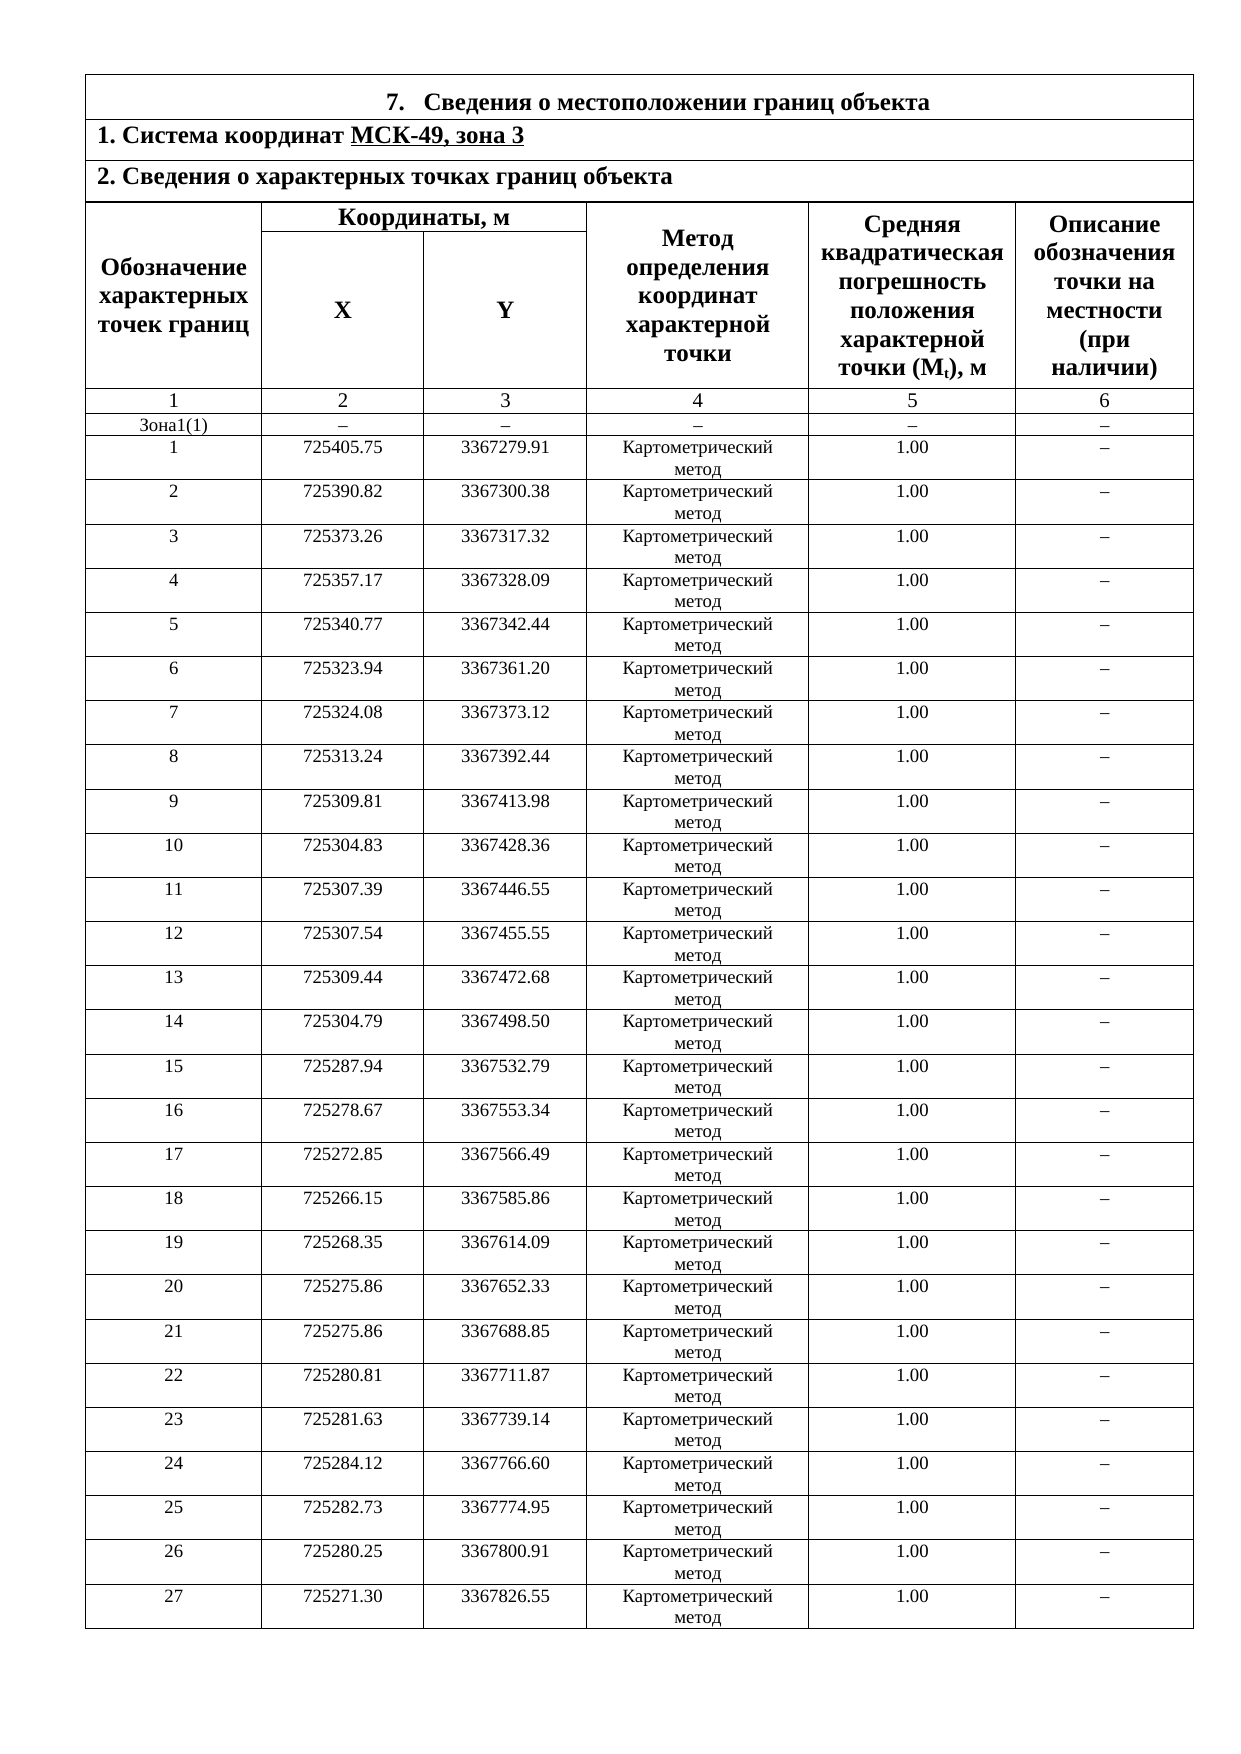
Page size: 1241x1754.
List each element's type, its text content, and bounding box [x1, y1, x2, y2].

table_cell 1.00 [809, 657, 1015, 700]
table_cell 3367392.44 [424, 745, 586, 788]
table_cell 725390.82 [262, 480, 423, 523]
table_cell 725307.54 [262, 922, 423, 965]
table_cell 1.00 [809, 834, 1015, 877]
table_cell 3367739.14 [424, 1408, 586, 1451]
table_cell 3367472.68 [424, 966, 586, 1009]
table_cell – [587, 414, 808, 435]
table_header Сведения о местоположении границ объекта [86, 75, 1193, 119]
table_cell 3367428.36 [424, 834, 586, 877]
table_cell Картометрический метод [587, 1187, 808, 1230]
table_cell 1.00 [809, 1496, 1015, 1539]
table_cell 1.00 [809, 1320, 1015, 1363]
table_cell 3367800.91 [424, 1540, 586, 1583]
table_cell – [1016, 701, 1193, 744]
table_cell – [1016, 1585, 1193, 1628]
table_cell 725313.24 [262, 745, 423, 788]
table_cell 3367688.85 [424, 1320, 586, 1363]
table_cell Координаты, м [262, 203, 586, 231]
table_cell Картометрический метод [587, 525, 808, 568]
table_cell Картометрический метод [587, 1231, 808, 1274]
table_cell 3367553.34 [424, 1099, 586, 1142]
table_cell – [1016, 569, 1193, 612]
table_cell 24 [86, 1452, 261, 1495]
table_cell 3367826.55 [424, 1585, 586, 1628]
table_cell 725280.81 [262, 1364, 423, 1407]
table_cell Картометрический метод [587, 480, 808, 523]
table_cell 3367455.55 [424, 922, 586, 965]
table_cell Y [424, 232, 586, 387]
table_cell Х [262, 232, 423, 387]
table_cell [587, 1585, 808, 1628]
table_cell 4 [86, 569, 261, 612]
table_cell – [1016, 1540, 1193, 1583]
table_cell – [1016, 1408, 1193, 1451]
table_cell 725324.08 [262, 701, 423, 744]
table_cell 725271.30 [262, 1585, 423, 1628]
table_cell Обозначение характерных точек границ [86, 203, 261, 387]
table_cell Картометрический метод [587, 1408, 808, 1451]
table_cell Картометрический метод [587, 1010, 808, 1053]
table_cell – [1016, 436, 1193, 479]
table_cell 725275.86 [262, 1320, 423, 1363]
table_cell 10 [86, 834, 261, 877]
table_cell – [1016, 1275, 1193, 1318]
table_cell 725304.79 [262, 1010, 423, 1053]
table_cell 3367317.32 [424, 525, 586, 568]
table_cell 725373.26 [262, 525, 423, 568]
table_cell Картометрический метод [587, 834, 808, 877]
table_cell 3367342.44 [424, 613, 586, 656]
table_cell 725309.44 [262, 966, 423, 1009]
table_cell 3367766.60 [424, 1452, 586, 1495]
table_cell 1.00 [809, 701, 1015, 744]
table_cell 25 [86, 1496, 261, 1539]
table_cell – [1016, 1320, 1193, 1363]
table_cell 725323.94 [262, 657, 423, 700]
table_cell 3367328.09 [424, 569, 586, 612]
table_cell Картометрический метод [587, 436, 808, 479]
table_cell 3367300.38 [424, 480, 586, 523]
table_cell – [1016, 1143, 1193, 1186]
table_cell 1.00 [809, 1143, 1015, 1186]
table_cell 4 [587, 389, 808, 412]
table_cell – [1016, 525, 1193, 568]
table_cell 18 [86, 1187, 261, 1230]
table_cell 1.00 [809, 922, 1015, 965]
table_cell – [1016, 745, 1193, 788]
table_cell – [262, 414, 423, 435]
table_cell 3367532.79 [424, 1055, 586, 1098]
table_cell – [1016, 657, 1193, 700]
table_cell 26 [86, 1540, 261, 1583]
table_cell Картометрический метод [587, 878, 808, 921]
table_cell 12 [86, 922, 261, 965]
table_cell 3367373.12 [424, 701, 586, 744]
table_cell – [1016, 1452, 1193, 1495]
table_cell 6 [1016, 389, 1193, 412]
table_cell 1.00 [809, 966, 1015, 1009]
table_cell – [1016, 966, 1193, 1009]
table_cell Картометрический метод [587, 701, 808, 744]
table_cell 11 [86, 878, 261, 921]
table_cell 725280.25 [262, 1540, 423, 1583]
table_cell 3367774.95 [424, 1496, 586, 1539]
table_cell 16 [86, 1099, 261, 1142]
table_cell 1.00 [809, 613, 1015, 656]
table_cell Картометрический метод [587, 1320, 808, 1363]
table_cell Картометрический метод [587, 790, 808, 833]
table_cell 6 [86, 657, 261, 700]
table_cell 21 [86, 1320, 261, 1363]
table_cell Средняя квадратическая погрешность положения характерной точки (Мt), м [809, 203, 1015, 387]
table_cell 725282.73 [262, 1496, 423, 1539]
table_cell 14 [86, 1010, 261, 1053]
table_cell – [1016, 1496, 1193, 1539]
table_cell 8 [86, 745, 261, 788]
table_cell 725284.12 [262, 1452, 423, 1495]
table_cell 23 [86, 1408, 261, 1451]
table_cell 2 [262, 389, 423, 412]
table_cell 1.00 [809, 1275, 1015, 1318]
table_cell 20 [86, 1275, 261, 1318]
table_cell 1.00 [809, 1540, 1015, 1583]
table_cell 19 [86, 1231, 261, 1274]
table_cell – [1016, 613, 1193, 656]
table_cell Картометрический метод [587, 1496, 808, 1539]
table_cell Картометрический метод [587, 966, 808, 1009]
table_cell 1.00 [809, 790, 1015, 833]
table_cell 1 [86, 436, 261, 479]
table_cell 1.00 [809, 745, 1015, 788]
table_cell – [1016, 790, 1193, 833]
table_cell Картометрический метод [587, 922, 808, 965]
table_cell 1.00 [809, 1187, 1015, 1230]
table_cell 17 [86, 1143, 261, 1186]
table_cell 1.00 [809, 525, 1015, 568]
table_cell – [1016, 834, 1193, 877]
table_cell 3367652.33 [424, 1275, 586, 1318]
table_cell 3367585.86 [424, 1187, 586, 1230]
table_cell 3367279.91 [424, 436, 586, 479]
table_cell 1 [86, 389, 261, 412]
table_cell 1.00 [809, 480, 1015, 523]
table_cell 1.00 [809, 569, 1015, 612]
table_cell – [809, 414, 1015, 435]
table_cell 3367446.55 [424, 878, 586, 921]
table_cell 3367498.50 [424, 1010, 586, 1053]
table_cell – [1016, 922, 1193, 965]
table_cell Картометрический метод [587, 1099, 808, 1142]
table_cell 22 [86, 1364, 261, 1407]
table_cell – [1016, 1055, 1193, 1098]
table_cell Картометрический метод [587, 745, 808, 788]
table_cell 1.00 [809, 1055, 1015, 1098]
table_cell 725357.17 [262, 569, 423, 612]
table_cell 3367361.20 [424, 657, 586, 700]
table_cell 27 [86, 1585, 261, 1628]
table_cell 1.00 [809, 1010, 1015, 1053]
table_cell 725307.39 [262, 878, 423, 921]
table_cell 2. Сведения о характерных точках границ объекта [86, 161, 1193, 201]
table_cell – [1016, 480, 1193, 523]
table_cell 725309.81 [262, 790, 423, 833]
table_cell 725281.63 [262, 1408, 423, 1451]
table_cell Картометрический метод [587, 613, 808, 656]
table_cell Картометрический метод [587, 1364, 808, 1407]
table_cell 3367711.87 [424, 1364, 586, 1407]
table_cell 2 [86, 480, 261, 523]
table_cell – [1016, 878, 1193, 921]
table_cell – [1016, 1364, 1193, 1407]
table_cell 725287.94 [262, 1055, 423, 1098]
table_cell 1.00 [809, 436, 1015, 479]
table_cell 3367566.49 [424, 1143, 586, 1186]
table_cell 725272.85 [262, 1143, 423, 1186]
table_cell – [1016, 1010, 1193, 1053]
table_cell 3 [424, 389, 586, 412]
table_cell 1. Система координат МСК-49, зона 3 [86, 120, 1193, 160]
table_cell 13 [86, 966, 261, 1009]
table_cell 725275.86 [262, 1275, 423, 1318]
table_cell Описание обозначения точки на местности (при наличии) [1016, 203, 1193, 387]
table_cell Картометрический метод [587, 1452, 808, 1495]
table_cell 3367614.09 [424, 1231, 586, 1274]
table_cell 15 [86, 1055, 261, 1098]
table_cell 1.00 [809, 1452, 1015, 1495]
table_cell 3367413.98 [424, 790, 586, 833]
table_cell – [1016, 1231, 1193, 1274]
table_cell 1.00 [809, 1408, 1015, 1451]
table_cell 725278.67 [262, 1099, 423, 1142]
table_cell Картометрический метод [587, 1275, 808, 1318]
table_cell Зона1(1) [86, 414, 261, 435]
table_cell – [1016, 414, 1193, 435]
table_cell 5 [86, 613, 261, 656]
table_cell 5 [809, 389, 1015, 412]
table_cell 725268.35 [262, 1231, 423, 1274]
table_cell 1.00 [809, 1231, 1015, 1274]
table_cell – [1016, 1099, 1193, 1142]
table_cell 725266.15 [262, 1187, 423, 1230]
table_cell Картометрический метод [587, 1055, 808, 1098]
table_cell 725304.83 [262, 834, 423, 877]
table_cell 1.00 [809, 878, 1015, 921]
table_cell 7 [86, 701, 261, 744]
table_cell 725340.77 [262, 613, 423, 656]
table_cell – [1016, 1187, 1193, 1230]
table_cell – [424, 414, 586, 435]
table_cell 3 [86, 525, 261, 568]
table_cell Метод определения координат характерной точки [587, 203, 808, 387]
table_cell Картометрический метод [587, 569, 808, 612]
table_cell Картометрический метод [587, 1143, 808, 1186]
table_cell 1.00 [809, 1585, 1015, 1628]
table_cell 9 [86, 790, 261, 833]
table_cell Картометрический метод [587, 1540, 808, 1583]
table_cell Картометрический метод [587, 657, 808, 700]
table_cell 725405.75 [262, 436, 423, 479]
table_cell 1.00 [809, 1364, 1015, 1407]
table_cell 1.00 [809, 1099, 1015, 1142]
